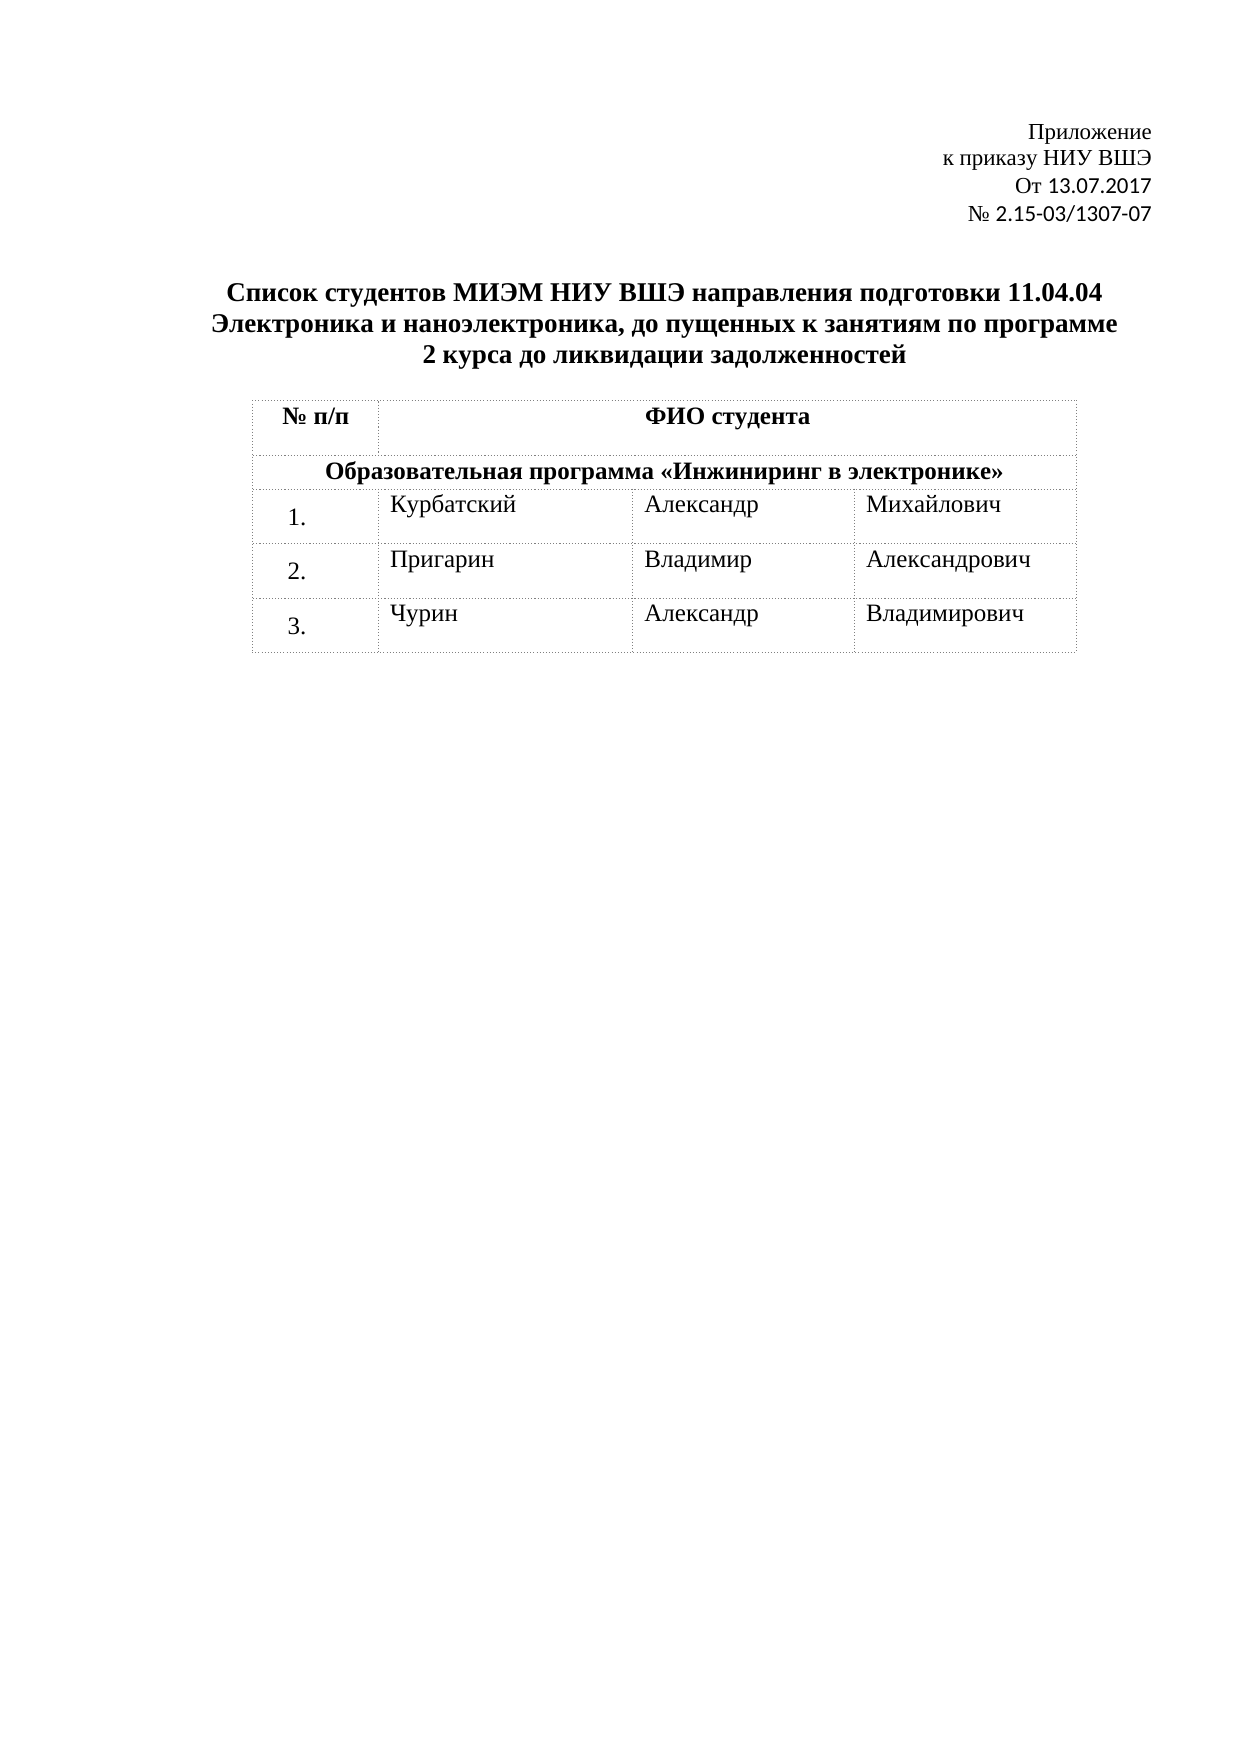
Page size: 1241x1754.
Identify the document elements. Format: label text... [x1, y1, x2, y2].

table_cell Пригарин [379, 543, 633, 597]
table_cell Александрович [855, 543, 1076, 597]
text Список студентов МИЭМ НИУ ВШЭ направления подготовки 11.04.04 Электроника и наноэлектроника, до пущенных к занятиям по программе [177, 276, 1152, 338]
table_cell Александр [633, 489, 854, 543]
table_cell [253, 489, 378, 543]
text 2 курса до ликвидации задолженностей [177, 338, 1152, 369]
table_cell Владимирович [855, 598, 1076, 652]
table_cell Курбатский [379, 489, 633, 543]
table_cell [253, 543, 378, 597]
text От 13.07.2017 [177, 171, 1152, 199]
text № 2.15-03/1307-07 [177, 199, 1152, 227]
text к приказу НИУ ВШЭ [767, 144, 1152, 171]
table_header № п/п [253, 400, 378, 455]
text Приложение [767, 118, 1152, 144]
table_cell Чурин [379, 598, 633, 652]
table_cell Михайлович [855, 489, 1076, 543]
table_header ФИО студента [379, 400, 1076, 455]
table_cell Образовательная программа «Инжиниринг в электронике» [253, 455, 1076, 488]
table_cell Александр [633, 598, 854, 652]
table_cell Владимир [633, 543, 854, 597]
table_cell [253, 598, 378, 652]
